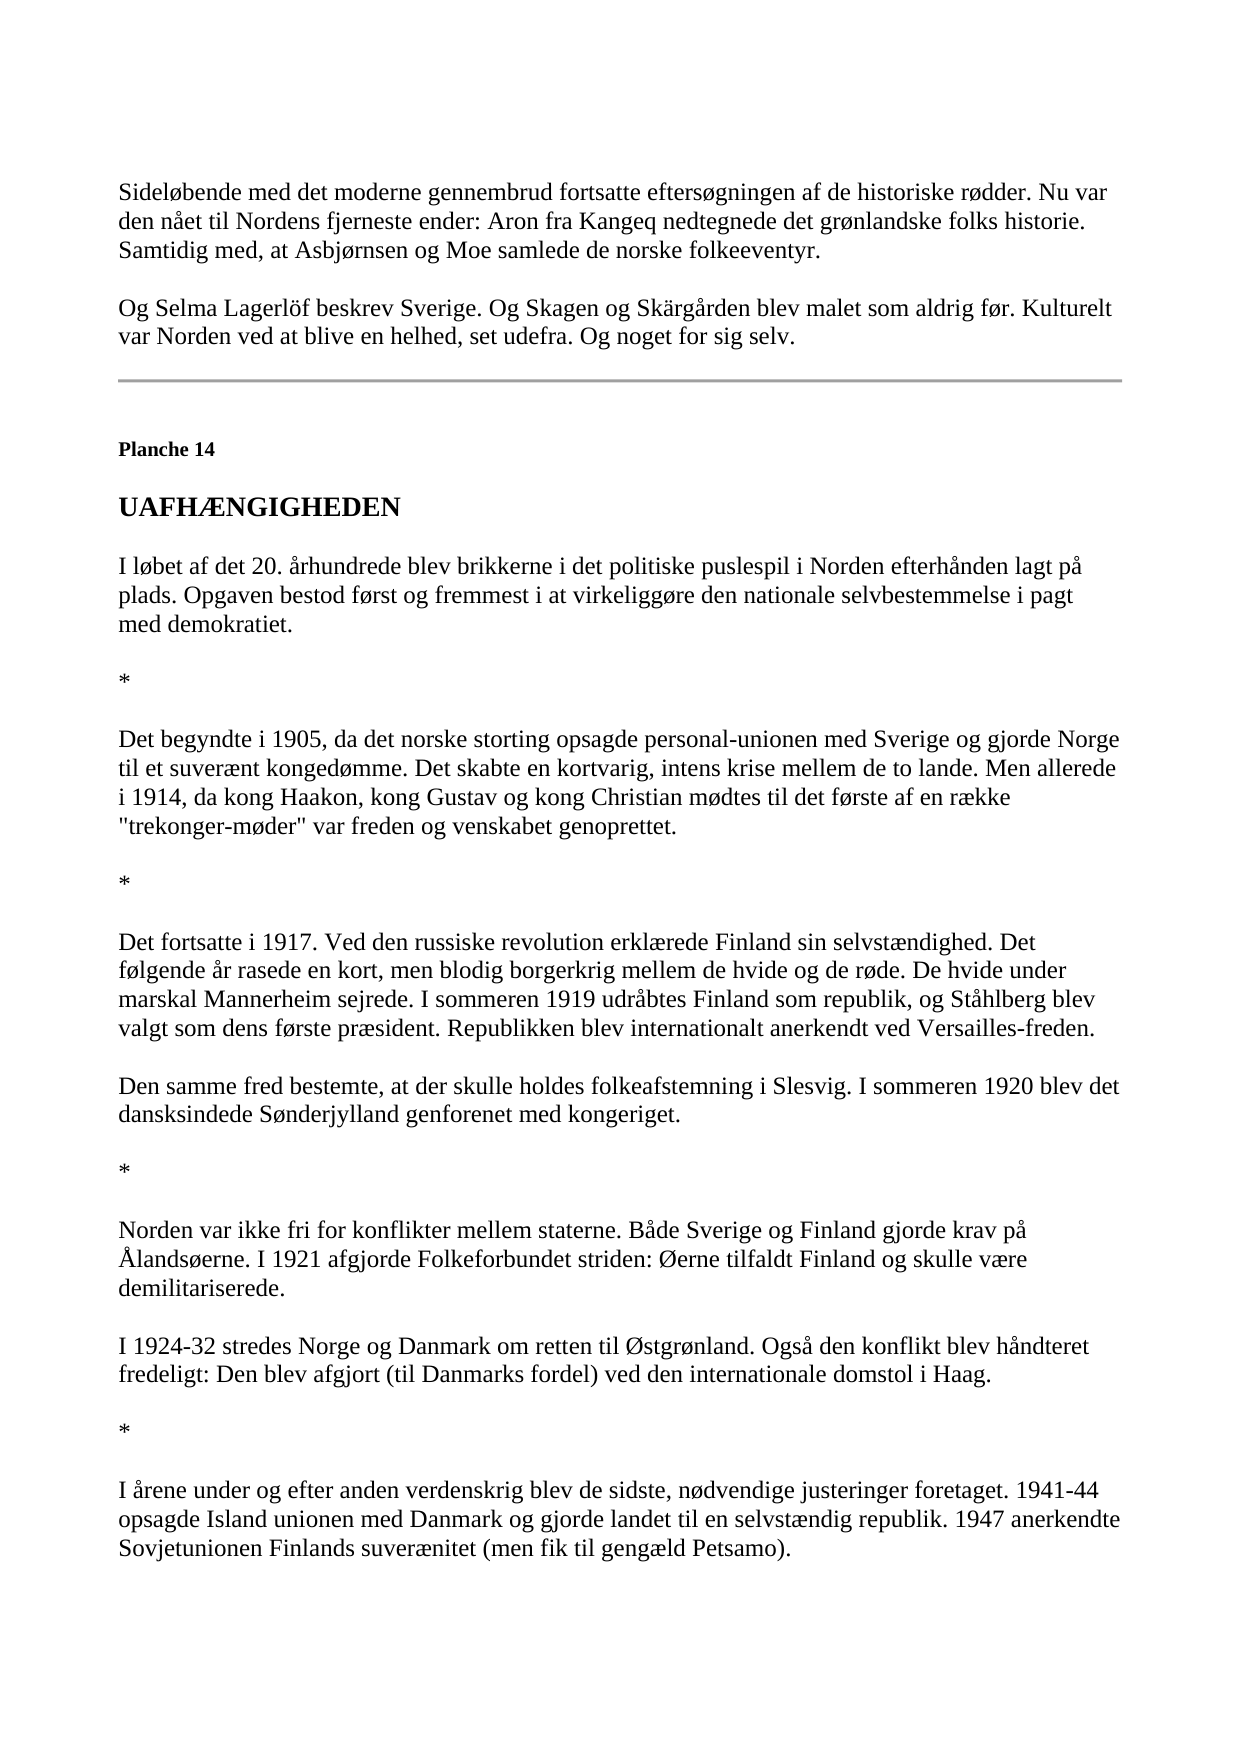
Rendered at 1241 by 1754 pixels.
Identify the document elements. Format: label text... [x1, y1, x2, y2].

text Det fortsatte i 1917. Ved den russiske revolution erklærede Finland sin selvstændighed. Det følgende år rasede en kort, men blodig borgerkrig mellem de hvide og de røde. De hvide under marskal Mannerheim sejrede. I sommeren 1919 udråbtes Finland som republik, og Ståhlberg blev valgt som dens første præsident. Republikken blev internationalt anerkendt ved Versailles-freden. [118, 927, 1122, 1042]
text Planche 14 [118, 436, 1122, 461]
text I løbet af det 20. århundrede blev brikkerne i det politiske puslespil i Norden efterhånden lagt på plads. Opgaven bestod først og fremmest i at virkeliggøre den nationale selvbestemmelse i pagt med demokratiet. [118, 551, 1122, 637]
text Sideløbende med det moderne gennembrud fortsatte eftersøgningen af de historiske rødder. Nu var den nået til Nordens fjerneste ender: Aron fra Kangeq nedtegnede det grønlandske folks historie. Samtidig med, at Asbjørnsen og Moe samlede de norske folkeeventyr. [118, 177, 1122, 263]
text * [118, 1417, 1122, 1446]
text Det begyndte i 1905, da det norske storting opsagde personal-unionen med Sverige og gjorde Norge til et suverænt kongedømme. Det skabte en kortvarig, intens krise mellem de to lande. Men allerede i 1914, da kong Haakon, kong Gustav og kong Christian mødtes til det første af en række "trekonger-møder" var freden og venskabet genoprettet. [118, 724, 1122, 839]
text I årene under og efter anden verdenskrig blev de sidste, nødvendige justeringer foretaget. 1941-44 opsagde Island unionen med Danmark og gjorde landet til en selvstændig republik. 1947 anerkendte Sovjetunionen Finlands suverænitet (men fik til gengæld Petsamo). [118, 1475, 1122, 1562]
text * [118, 667, 1122, 695]
text * [118, 1157, 1122, 1186]
text Den samme fred bestemte, at der skulle holdes folkeafstemning i Slesvig. I sommeren 1920 blev det dansksindede Sønderjylland genforenet med kongeriget. [118, 1071, 1122, 1128]
text * [118, 869, 1122, 897]
text Og Selma Lagerlöf beskrev Sverige. Og Skagen og Skärgården blev malet som aldrig før. Kulturelt var Norden ved at blive en helhed, set udefra. Og noget for sig selv. [118, 293, 1122, 350]
text UAFHÆNGIGHEDEN [118, 490, 1122, 522]
text Norden var ikke fri for konflikter mellem staterne. Både Sverige og Finland gjorde krav på Ålandsøerne. I 1921 afgjorde Folkeforbundet striden: Øerne tilfaldt Finland og skulle være demilitariserede. [118, 1215, 1122, 1302]
text I 1924-32 stredes Norge og Danmark om retten til Østgrønland. Også den konflikt blev håndteret fredeligt: Den blev afgjort (til Danmarks fordel) ved den internationale domstol i Haag. [118, 1331, 1122, 1388]
